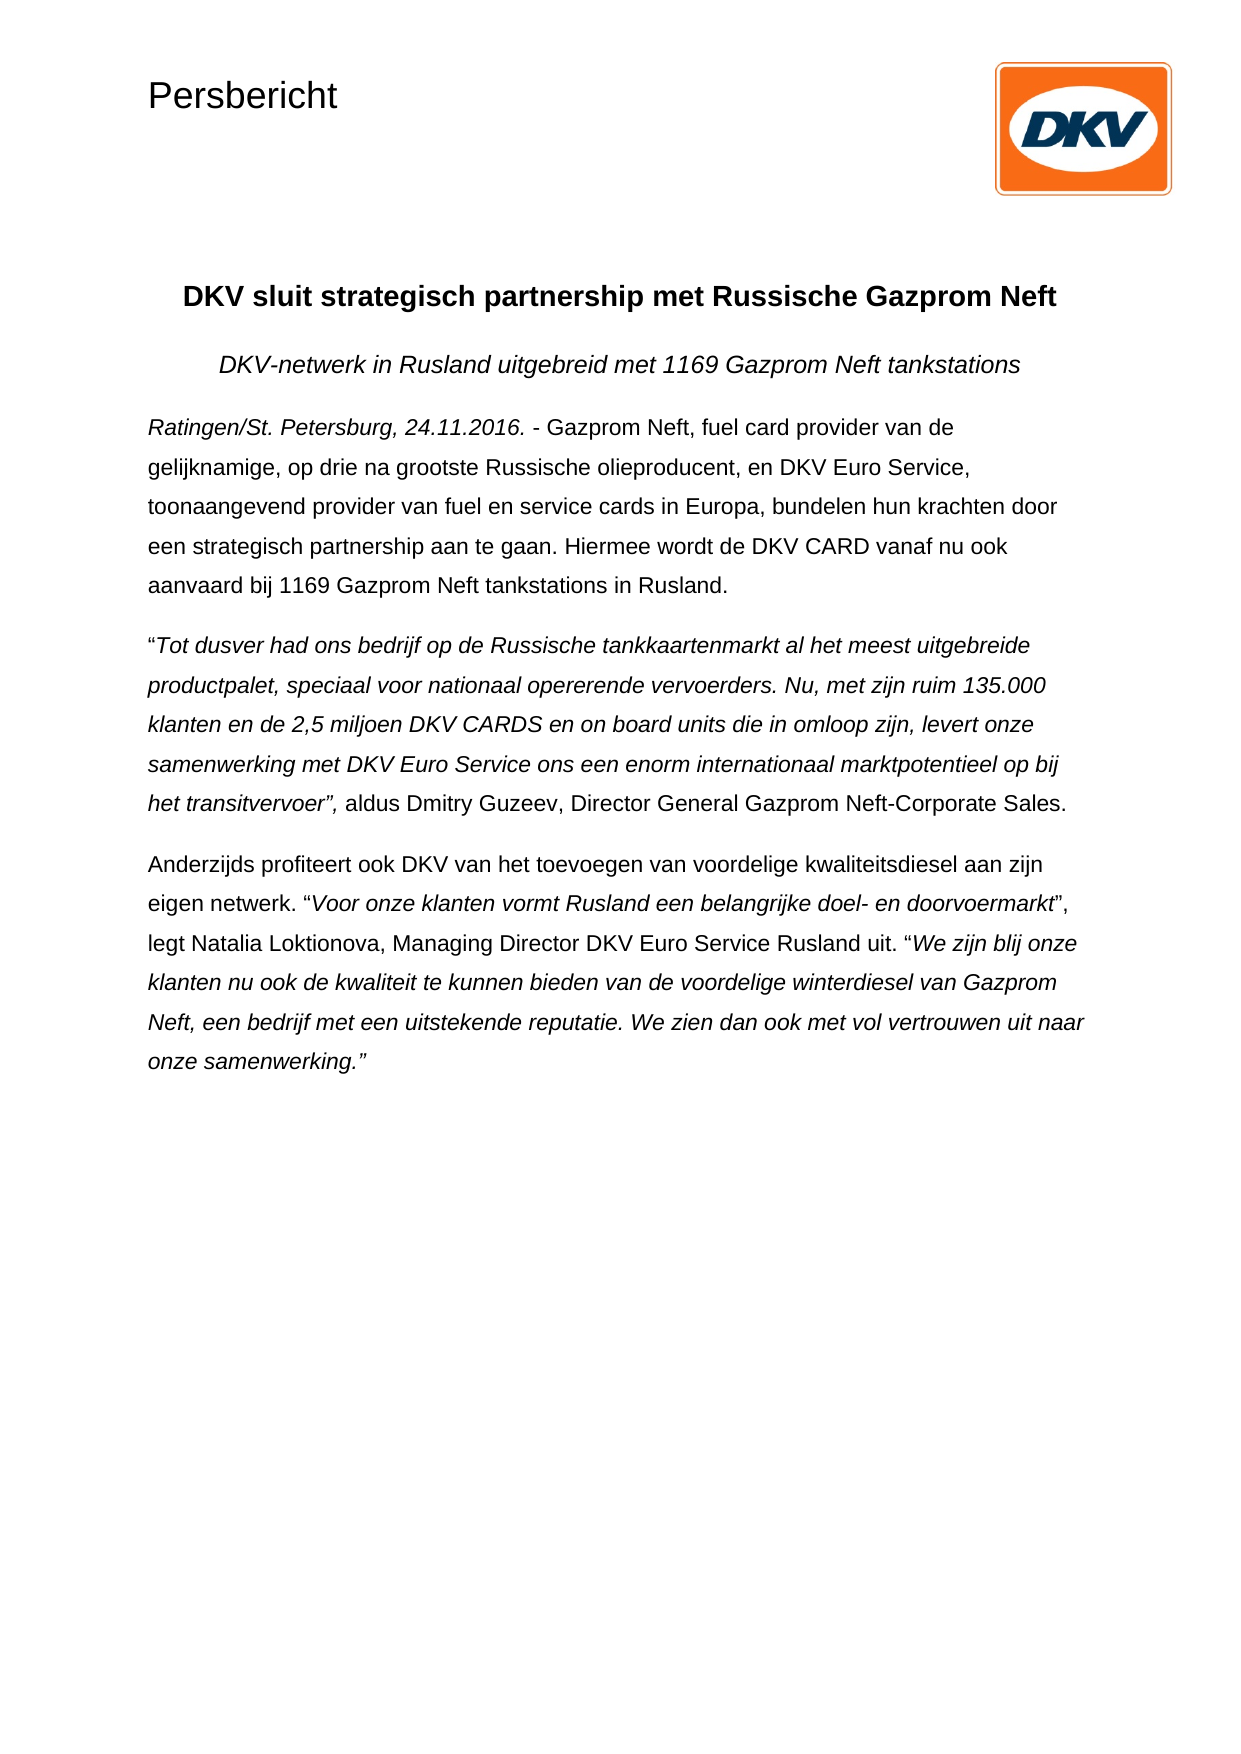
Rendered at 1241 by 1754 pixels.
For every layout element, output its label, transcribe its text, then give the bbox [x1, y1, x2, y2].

text “Tot dusver had ons bedrijf op de Russische tankkaartenmarkt al het meest uitgebreide productpalet, speciaal voor nationaal opererende vervoerders. Nu, met zijn ruim 135.000 klanten en de 2,5 miljoen DKV CARDS en on board units die in omloop zijn, levert onze samenwerking met DKV Euro Service ons een enorm internationaal marktpotentieel op bij het transitvervoer”, aldus Dmitry Guzeev, Director General Gazprom Neft-Corporate Sales. [148, 632, 1093, 817]
text DKV-netwerk in Rusland uitgebreid met 1169 Gazprom Neft tankstations [148, 350, 1093, 379]
text Ratingen/St. Petersburg, 24.11.2016. - Gazprom Neft, fuel card provider van de gelijknamige, op drie na grootste Russische olieproducent, en DKV Euro Service, toonaangevend provider van fuel en service cards in Europa, bundelen hun krachten door een strategisch partnership aan te gaan. Hiermee wordt de DKV CARD vanaf nu ook aanvaard bij 1169 Gazprom Neft tankstations in Rusland. [148, 414, 1093, 598]
picture [995, 62, 1177, 196]
text DKV sluit strategisch partnership met Russische Gazprom Neft [148, 279, 1093, 313]
text Anderzijds profiteert ook DKV van het toevoegen van voordelige kwaliteitsdiesel aan zijn eigen netwerk. “Voor onze klanten vormt Rusland een belangrijke doel- en doorvoermarkt”, legt Natalia Loktionova, Managing Director DKV Euro Service Rusland uit. “We zijn blij onze klanten nu ook de kwaliteit te kunnen bieden van de voordelige winterdiesel van Gazprom Neft, een bedrijf met een uitstekende reputatie. We zien dan ook met vol vertrouwen uit naar onze samenwerking.” [148, 851, 1093, 1074]
